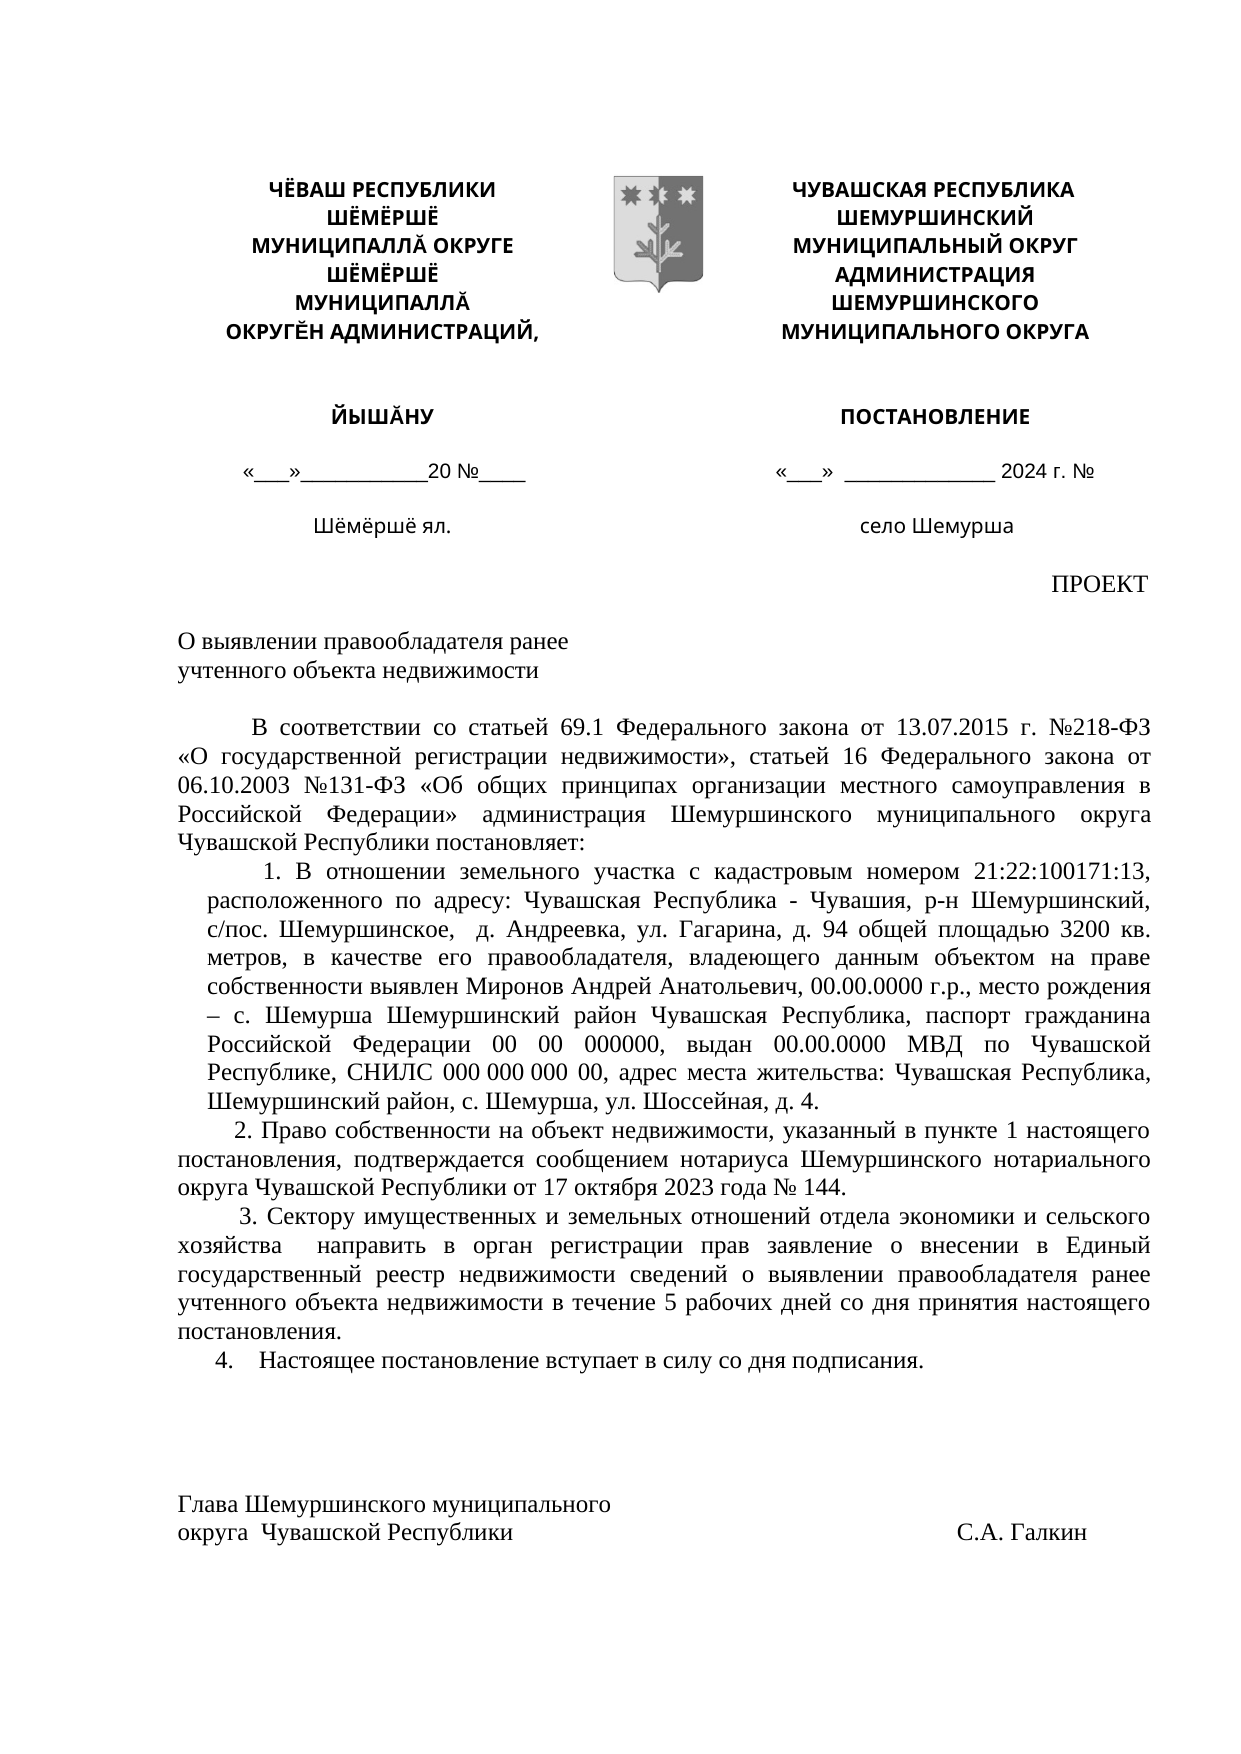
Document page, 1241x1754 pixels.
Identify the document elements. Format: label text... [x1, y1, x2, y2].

text 1. В отношении земельного участка с кадастровым номером 21:22:100171:13, расположенного по адресу: Чувашская Республика - Чувашия, р-н Шемуршинский, с/пос. Шемуршинское, д. Андреевка, ул. Гагарина, д. 94 общей площадью 3200 кв. метров, в качестве его правообладателя, владеющего данным объектом на праве собственности выявлен Миронов Андрей Анатольевич, 00.00.0000 г.р., место рождения – с. Шемурша Шемуршинский район Чувашская Республика, паспорт гражданина Российской Федерации 00 00 000000, выдан 00.00.0000 МВД по Чувашской Республике, СНИЛС 000 000 000 00, адрес места жительства: Чувашская Республика, Шемуршинский район, с. Шемурша, ул. Шоссейная, д. 4. [207, 856, 1152, 1115]
table_header [599, 175, 718, 540]
text округа Чувашской Республики С.А. Галкин [177, 1517, 1152, 1546]
table_cell ШЁМЁРШЁ МУНИЦИПАЛЛĂ ОКРУГĔН АДМИНИСТРАЦИЙ, ЙЫШĂНУ «___»___________20 №____ Шёмёршё ял. [166, 260, 598, 540]
text О выявлении правообладателя ранее [177, 626, 665, 655]
table_cell АДМИНИСТРАЦИЯ ШЕМУРШИНСКОГО МУНИЦИПАЛЬНОГО ОКРУГА ПОСТАНОВЛЕНИЕ «___» _____________ 2024 г. № село Шемурша [718, 260, 1152, 540]
text В соответствии со статьей 69.1 Федерального закона от 13.07.2015 г. №218-ФЗ «О государственной регистрации недвижимости», статьей 16 Федерального закона от 06.10.2003 №131-ФЗ «Об общих принципах организации местного самоуправления в Российской Федерации» администрация Шемуршинского муниципального округа Чувашской Республики постановляет: [177, 712, 1152, 856]
table_header ЧУВАШСКАЯ РЕСПУБЛИКА ШЕМУРШИНСКИЙ МУНИЦИПАЛЬНЫЙ ОКРУГ [718, 175, 1152, 260]
text 2. Право собственности на объект недвижимости, указанный в пункте 1 настоящего постановления, подтверждается сообщением нотариуса Шемуршинского нотариального округа Чувашской Республики от 17 октября 2023 года № 144. [177, 1115, 1152, 1201]
table_header ЧЁВАШ РЕСПУБЛИКИ ШЁМЁРШЁ МУНИЦИПАЛЛĂ ОКРУГЕ [166, 175, 598, 260]
text 3. Сектору имущественных и земельных отношений отдела экономики и сельского хозяйства направить в орган регистрации прав заявление о внесении в Единый государственный реестр недвижимости сведений о выявлении правообладателя ранее учтенного объекта недвижимости в течение 5 рабочих дней со дня принятия настоящего постановления. [177, 1201, 1152, 1345]
text ПРОЕКТ [177, 569, 1148, 597]
text Глава Шемуршинского муниципального [177, 1489, 1152, 1517]
text 4. Настоящее постановление вступает в силу со дня подписания. [177, 1345, 1152, 1374]
picture [613, 174, 704, 293]
text учтенного объекта недвижимости [177, 655, 665, 684]
